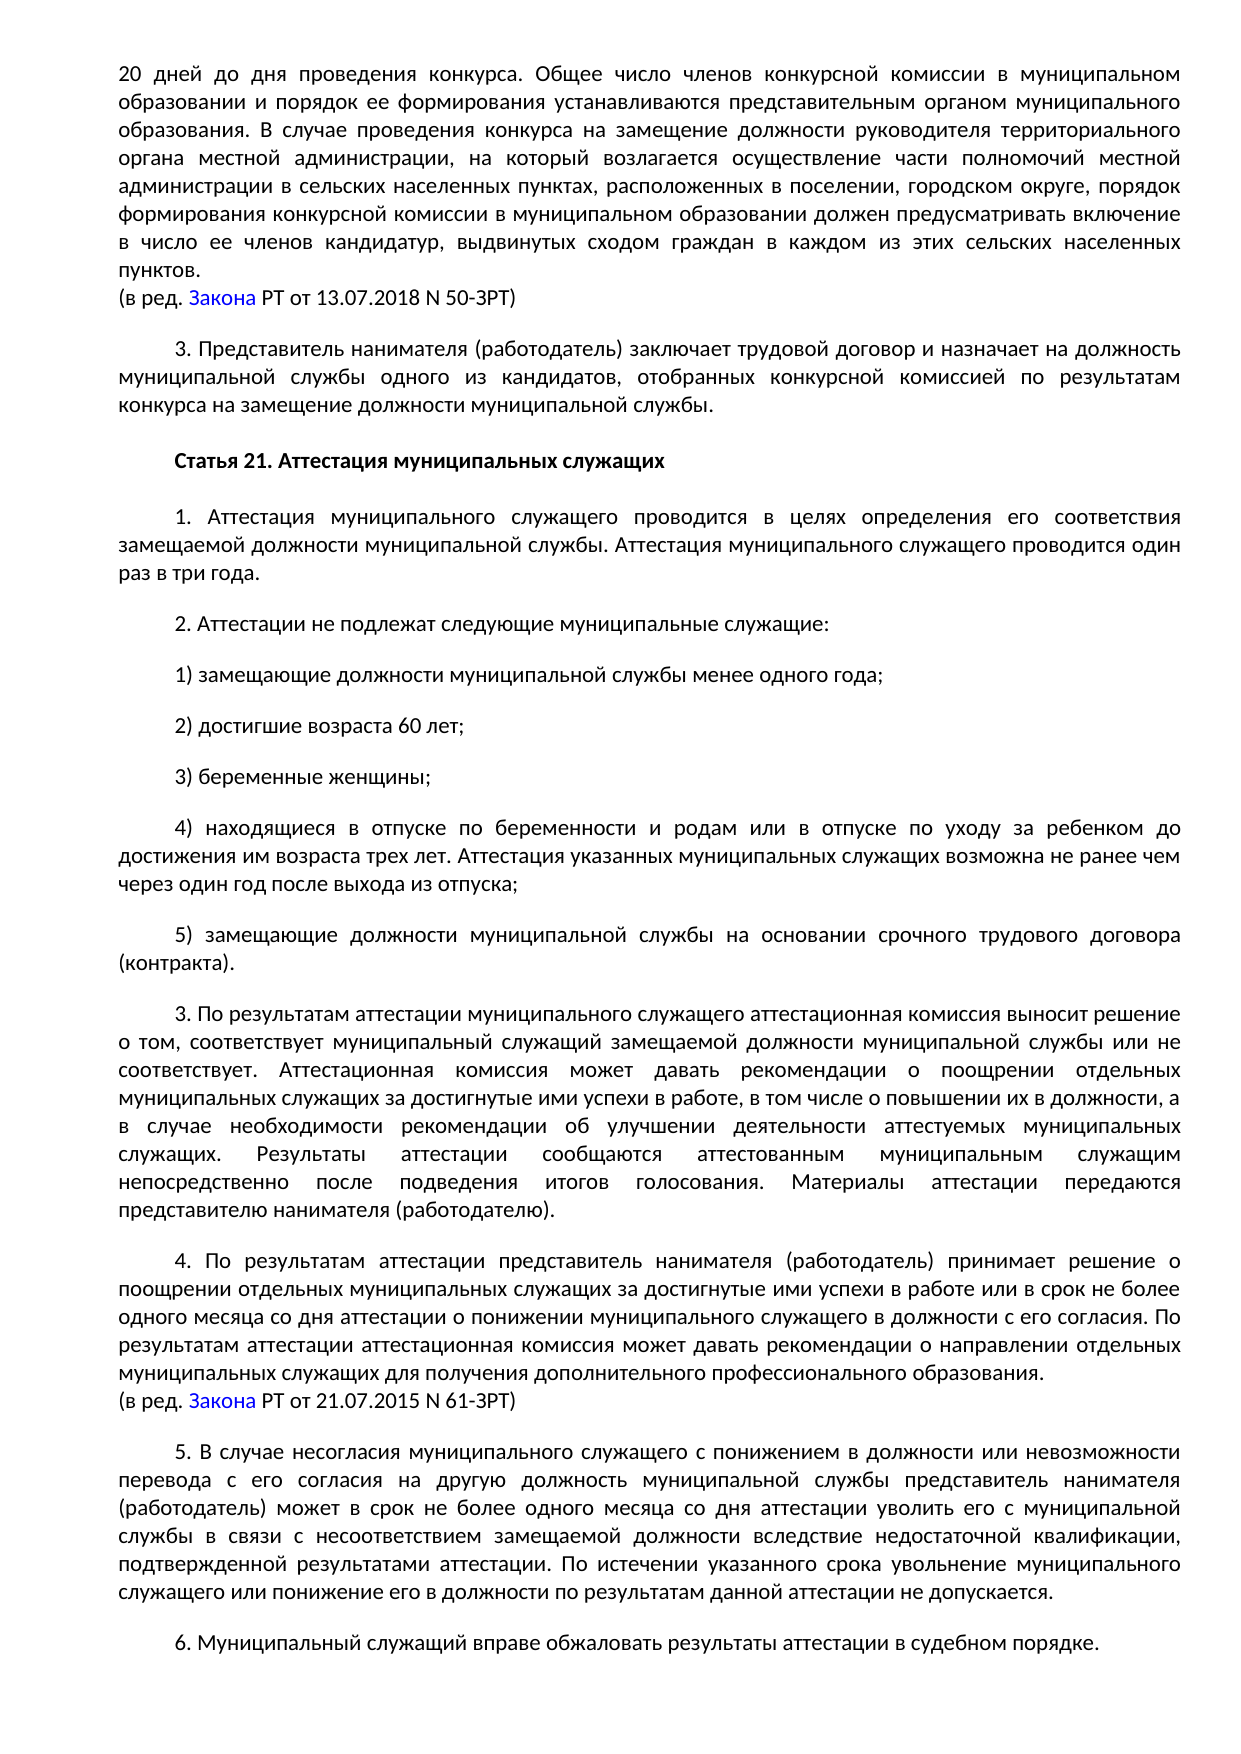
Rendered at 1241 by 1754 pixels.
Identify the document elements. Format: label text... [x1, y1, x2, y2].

text 6. Муниципальный служащий вправе обжаловать результаты аттестации в судебном порядке. [118, 1628, 1181, 1656]
text 4. По результатам аттестации представитель нанимателя (работодатель) принимает решение о поощрении отдельных муниципальных служащих за достигнутые ими успехи в работе или в срок не более одного месяца со дня аттестации о понижении муниципального служащего в должности с его согласия. По результатам аттестации аттестационная комиссия может давать рекомендации о направлении отдельных муниципальных служащих для получения дополнительного профессионального образования. [118, 1246, 1181, 1386]
text 1) замещающие должности муниципальной службы менее одного года; [118, 660, 1181, 688]
text 1. Аттестация муниципального служащего проводится в целях определения его соответствия замещаемой должности муниципальной службы. Аттестация муниципального служащего проводится один раз в три года. [118, 502, 1181, 586]
text 2. Аттестации не подлежат следующие муниципальные служащие: [118, 609, 1181, 637]
title Статья 21. Аттестация муниципальных служащих [118, 446, 1181, 474]
text 4) находящиеся в отпуске по беременности и родам или в отпуске по уходу за ребенком до достижения им возраста трех лет. Аттестация указанных муниципальных служащих возможна не ранее чем через один год после выхода из отпуска; [118, 813, 1181, 897]
text 5) замещающие должности муниципальной службы на основании срочного трудового договора (контракта). [118, 920, 1181, 976]
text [118, 59, 1181, 283]
text 3) беременные женщины; [118, 762, 1181, 790]
text 5. В случае несогласия муниципального служащего с понижением в должности или невозможности перевода с его согласия на другую должность муниципальной службы представитель нанимателя (работодатель) может в срок не более одного месяца со дня аттестации уволить его с муниципальной службы в связи с несоответствием замещаемой должности вследствие недостаточной квалификации, подтвержденной результатами аттестации. По истечении указанного срока увольнение муниципального служащего или понижение его в должности по результатам данной аттестации не допускается. [118, 1437, 1181, 1605]
text 3. Представитель нанимателя (работодатель) заключает трудовой договор и назначает на должность муниципальной службы одного из кандидатов, отобранных конкурсной комиссией по результатам конкурса на замещение должности муниципальной службы. [118, 334, 1181, 418]
text 2) достигшие возраста 60 лет; [118, 711, 1181, 739]
text (в ред. Закона РТ от 21.07.2015 N 61-ЗРТ) [118, 1386, 1181, 1414]
text 3. По результатам аттестации муниципального служащего аттестационная комиссия выносит решение о том, соответствует муниципальный служащий замещаемой должности муниципальной службы или не соответствует. Аттестационная комиссия может давать рекомендации о поощрении отдельных муниципальных служащих за достигнутые ими успехи в работе, в том числе о повышении их в должности, а в случае необходимости рекомендации об улучшении деятельности аттестуемых муниципальных служащих. Результаты аттестации сообщаются аттестованным муниципальным служащим непосредственно после подведения итогов голосования. Материалы аттестации передаются представителю нанимателя (работодателю). [118, 999, 1181, 1223]
text (в ред. Закона РТ от 13.07.2018 N 50-ЗРТ) [118, 283, 1181, 311]
